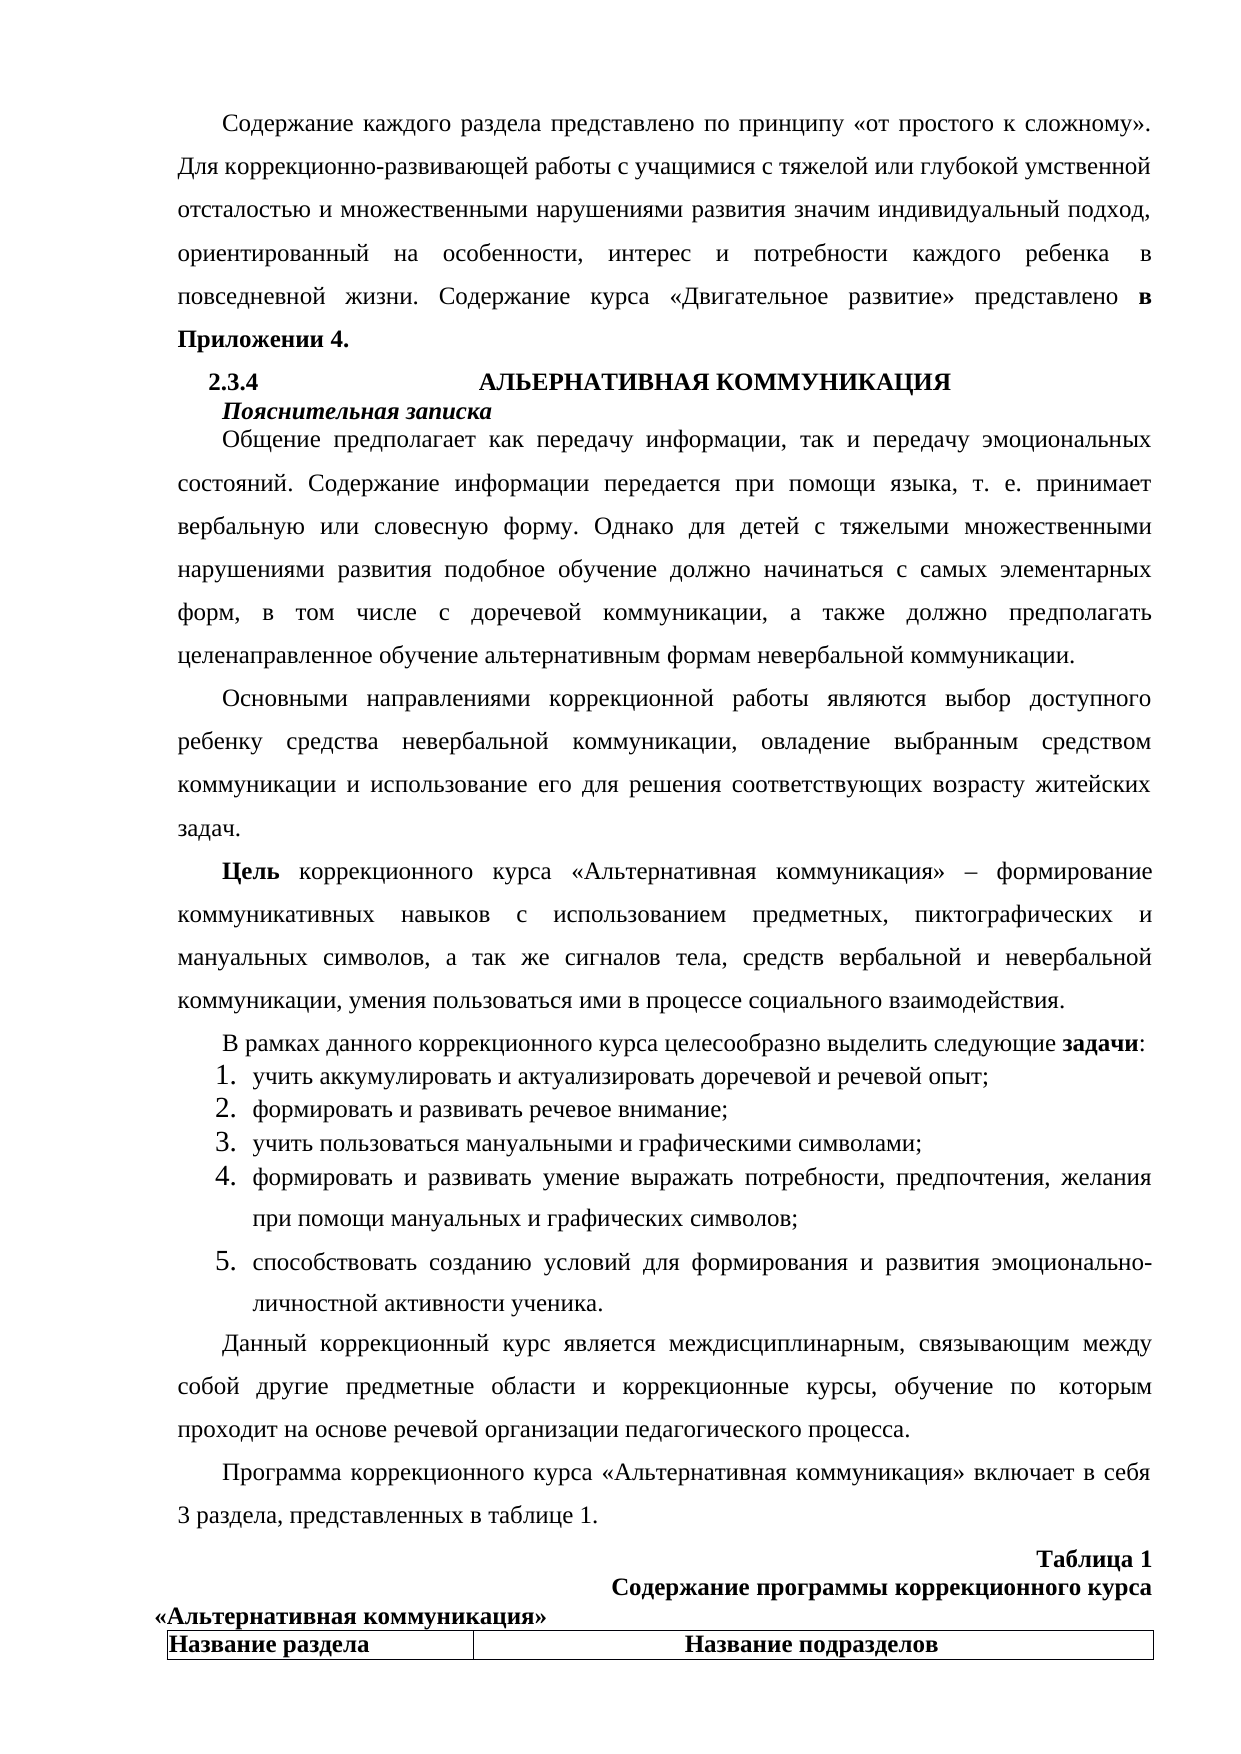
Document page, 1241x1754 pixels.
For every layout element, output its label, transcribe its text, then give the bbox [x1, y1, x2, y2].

list учить пользоваться мануальными и графическими символами; [215, 1124, 1165, 1158]
subtitle Пояснительная записка [222, 396, 1165, 424]
text Общение предполагает как передачу информации, так и передачу эмоциональных состояний. Содержание информации передается при помощи языка, т. е. принимает вербальную или словесную форму. Однако для детей с тяжелыми множественными нарушениями развития подобное обучение должно начинаться с самых элементарных форм, в том числе с доречевой коммуникации, а также должно предполагать целенаправленное обучение альтернативным формам невербальной коммуникации. [177, 424, 1152, 669]
text Содержание каждого раздела представлено по принципу «от простого к сложному». Для коррекционно-развивающей работы с учащимися с тяжелой или глубокой умственной отсталостью и множественными нарушениями развития значим индивидуальный подход, ориентированный на особенности, интерес и потребности каждого ребенка в повседневной жизни. Содержание курса «Двигательное развитие» представлено в Приложении 4. [177, 108, 1152, 353]
text В рамках данного коррекционного курса целесообразно выделить следующие задачи: [222, 1028, 1165, 1057]
text Цель коррекционного курса «Альтернативная коммуникация» – формирование коммуникативных навыков с использованием предметных, пиктографических и мануальных символов, а так же сигналов тела, средств вербальной и невербальной коммуникации, умения пользоваться ими в процессе социального взаимодействия. [177, 856, 1152, 1014]
subtitle АЛЬЕРНАТИВНАЯ КОММУНИКАЦИЯ [208, 367, 1165, 396]
list учить аккумулировать и актуализировать доречевой и речевой опыт; [215, 1057, 1165, 1091]
table_header Название подразделов [474, 1631, 1153, 1659]
subtitle Таблица 1 Содержание программы коррекционного курса [611, 1544, 1152, 1601]
list формировать и развивать умение выражать потребности, предпочтения, желания при помощи мануальных и графических символов; [215, 1158, 1151, 1231]
text Основными направлениями коррекционной работы являются выбор доступного ребенку средства невербальной коммуникации, овладение выбранным средством коммуникации и использование его для решения соответствующих возрасту житейских задач. [177, 683, 1152, 841]
list формировать и развивать речевое внимание; [215, 1091, 1165, 1124]
text «Альтернативная коммуникация» [154, 1601, 1152, 1630]
text Данный коррекционный курс является междисциплинарным, связывающим между собой другие предметные области и коррекционные курсы, обучение по которым проходит на основе речевой организации педагогического процесса. [177, 1328, 1152, 1443]
text Программа коррекционного курса «Альтернативная коммуникация» включает в себя 3 раздела, представленных в таблице 1. [177, 1457, 1151, 1529]
list способствовать созданию условий для формирования и развития эмоционально- личностной активности ученика. [215, 1243, 1152, 1317]
table_header Название раздела [168, 1631, 473, 1659]
